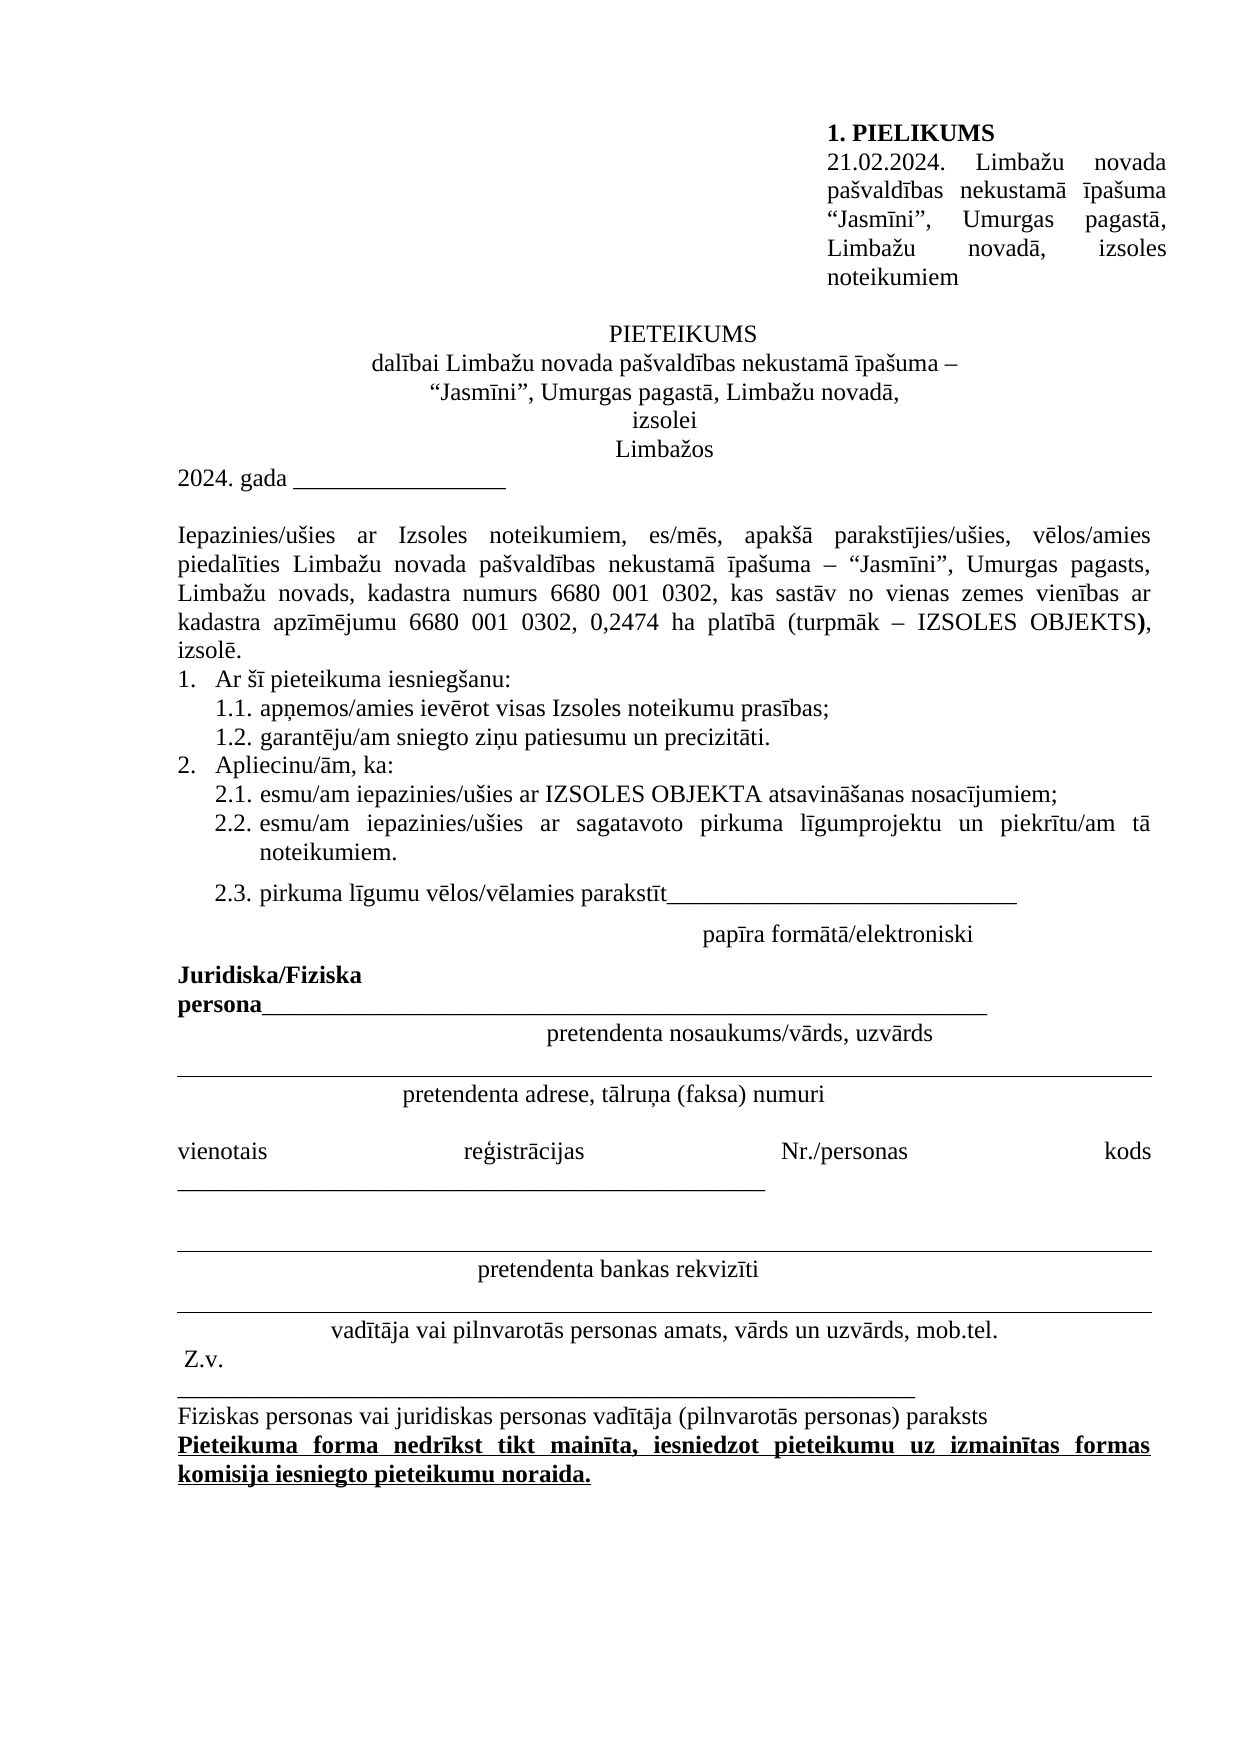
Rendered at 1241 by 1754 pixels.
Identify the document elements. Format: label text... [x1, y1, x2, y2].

list esmu/am iepazinies/ušies ar IZSOLES OBJEKTA atsavināšanas nosacījumiem; [215, 779, 1152, 808]
text Iepazinies/ušies ar Izsoles noteikumiem, es/mēs, apakšā parakstījies/ušies, vēlos/amies piedalīties Limbažu novada pašvaldības nekustamā īpašuma – “Jasmīni”, Umurgas pagasts, Limbažu novads, kadastra numurs 6680 001 0302, kas sastāv no vienas zemes vienības ar kadastra apzīmējumu 6680 001 0302, 0,2474 ha platībā (turpmāk – IZSOLES OBJEKTS), izsolē. [177, 521, 1152, 664]
text pretendenta adrese, tālruņa (faksa) numuri [177, 1077, 1152, 1107]
list pirkuma līgumu vēlos/vēlamies parakstīt____________________________ [214, 878, 1152, 907]
text 21.02.2024. Limbažu novada pašvaldības nekustamā īpašuma “Jasmīni”, Umurgas pagastā, Limbažu novadā, izsoles noteikumiem [827, 147, 1166, 291]
text dalībai Limbažu novada pašvaldības nekustamā īpašuma – [177, 348, 1152, 377]
text 2024. gada _________________ [177, 463, 1152, 492]
text pieteikums [214, 319, 1152, 348]
text Limbažos [177, 434, 1152, 463]
list Apliecinu/ām, ka: [177, 751, 1152, 779]
text Z.v. ___________________________________________________________ [177, 1344, 1152, 1401]
list esmu/am iepazinies/ušies ar sagatavoto pirkuma līgumprojektu un piekrītu/am tā noteikumiem. [214, 808, 1152, 866]
list garantēju/am sniegto ziņu patiesumu un precizitāti. [215, 722, 1152, 751]
text pretendenta bankas rekvizīti [177, 1252, 1152, 1283]
text vadītāja vai pilnvarotās personas amats, vārds un uzvārds, mob.tel. [177, 1313, 1152, 1344]
text pretendenta nosaukums/vārds, uzvārds [177, 1018, 1152, 1047]
list Ar šī pieteikuma iesniegšanu: [177, 664, 1152, 693]
text Fiziskas personas vai juridiskas personas vadītāja (pilnvarotās personas) paraksts [177, 1401, 1152, 1430]
list apņemos/amies ievērot visas Izsoles noteikumu prasības; [215, 693, 1152, 722]
text “Jasmīni”, Umurgas pagastā, Limbažu novadā, [177, 377, 1152, 406]
text izsolei [177, 406, 1152, 434]
text papīra formātā/elektroniski [702, 919, 1152, 948]
text Juridiska/Fiziska persona__________________________________________________________ [177, 961, 1152, 1018]
text 1. pielikums [827, 118, 1152, 147]
text Pieteikuma forma nedrīkst tikt mainīta, iesniedzot pieteikumu uz izmainītas formas komisija iesniegto pieteikumu noraida. [177, 1430, 1152, 1487]
text vienotais reģistrācijas Nr./personas kods _______________________________________________ [177, 1136, 1152, 1194]
